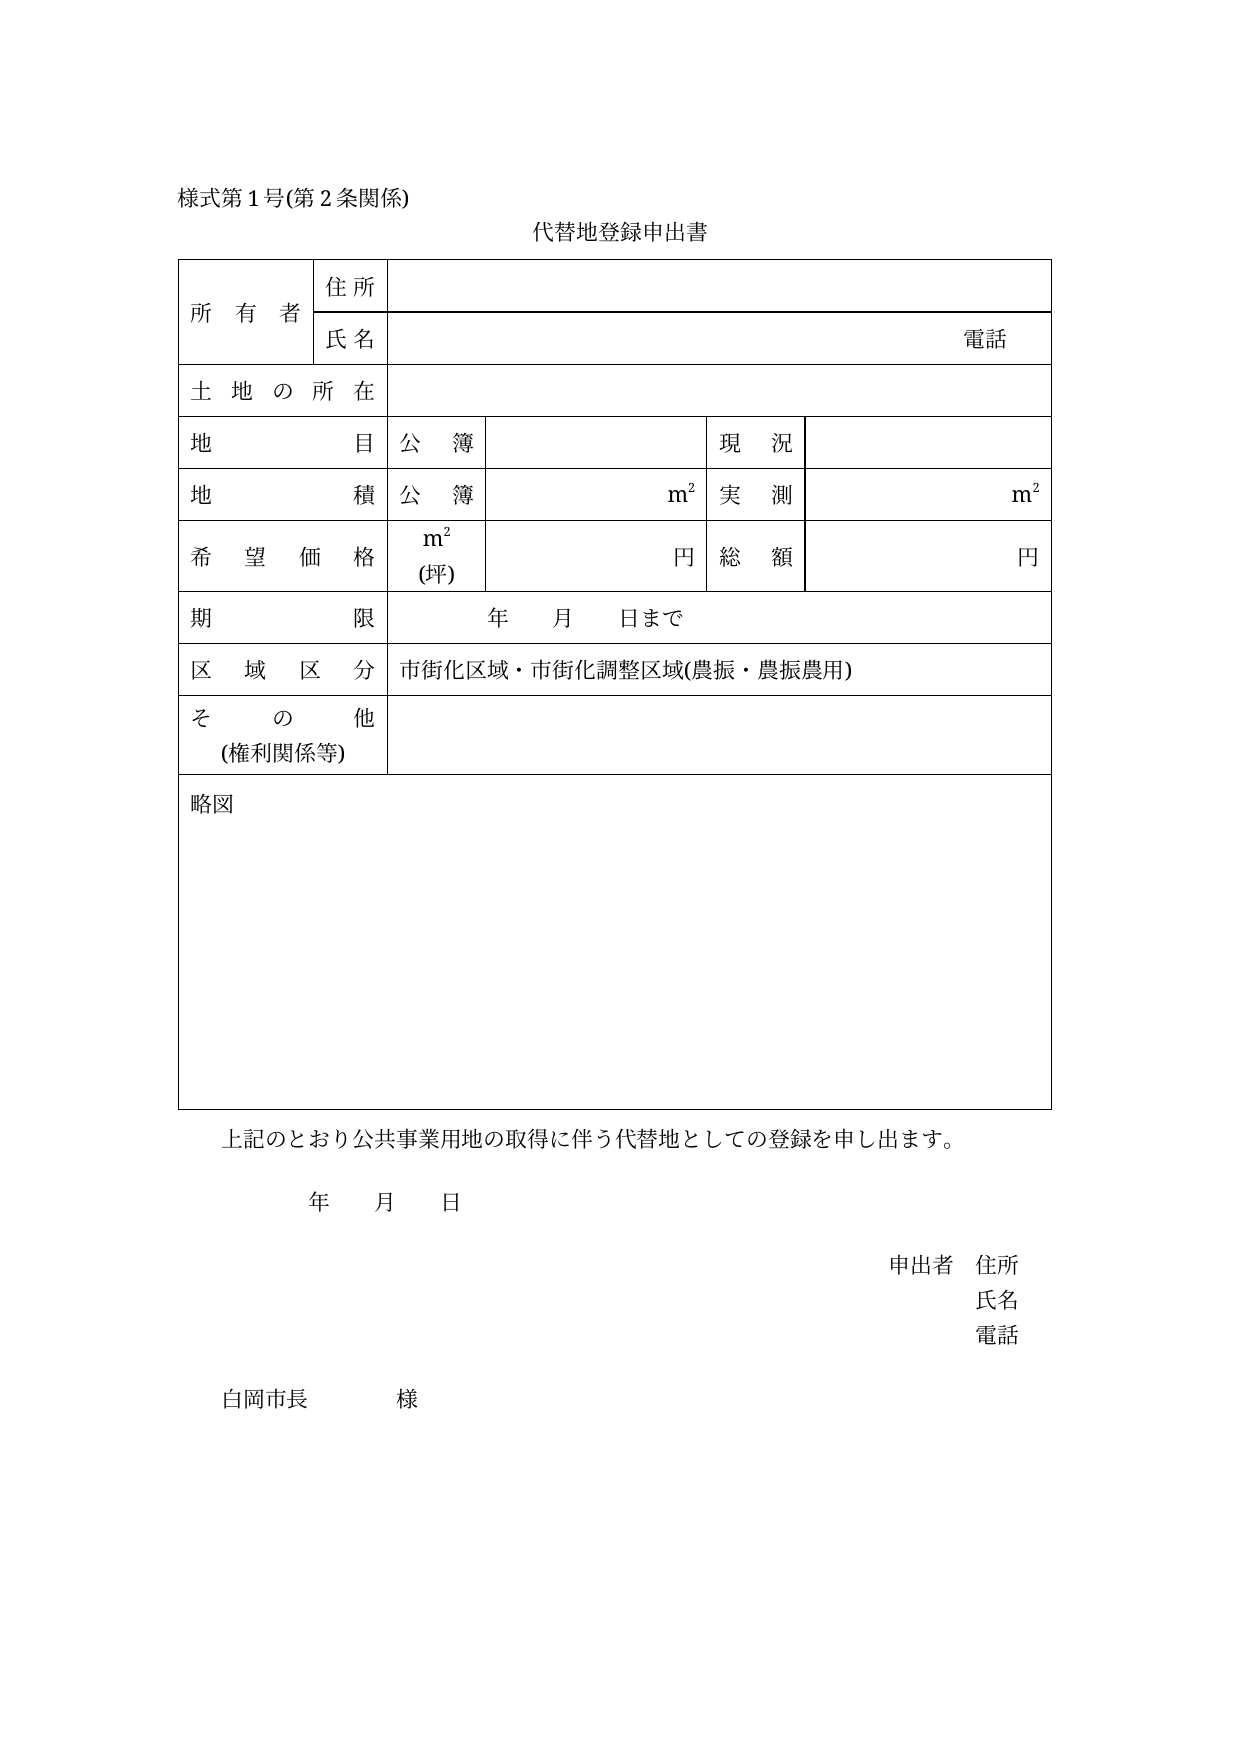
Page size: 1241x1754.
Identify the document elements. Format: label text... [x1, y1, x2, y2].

table_cell 土地の所在 [179, 365, 387, 416]
text 白岡市長 様 [177, 1380, 1063, 1415]
table_cell [486, 417, 706, 468]
table_header [388, 260, 1051, 311]
table_cell 地目 [179, 417, 387, 468]
table_cell m2 [806, 469, 1051, 520]
text 氏名 [177, 1282, 1019, 1317]
table_cell m2 [486, 469, 706, 520]
table_cell 公簿 [388, 417, 485, 468]
table_cell [806, 417, 1051, 468]
table_cell 希望価格 [179, 521, 387, 591]
table_cell その他 (権利関係等) [179, 696, 387, 774]
table_cell 年 月 日まで [388, 592, 1051, 643]
table_header 所有者 [179, 260, 313, 363]
table_cell 総額 [707, 521, 804, 591]
table_cell 区域区分 [179, 644, 387, 695]
text 上記のとおり公共事業用地の取得に伴う代替地としての登録を申し出ます。 [177, 1120, 1063, 1155]
table_cell [388, 365, 1051, 416]
table_cell 公簿 [388, 469, 485, 520]
table_cell 実測 [707, 469, 804, 520]
table_cell 氏名 [314, 313, 387, 363]
table_cell 円 [806, 521, 1051, 591]
table_cell 市街化区域・市街化調整区域(農振・農振農用) [388, 644, 1051, 695]
text 年 月 日 [177, 1183, 1063, 1218]
table_header 住所 [314, 260, 387, 311]
text 様式第1号(第2条関係) [177, 179, 1063, 214]
table_cell m2 (坪) [388, 521, 485, 591]
text 電話 [177, 1317, 1019, 1352]
table_cell 期限 [179, 592, 387, 643]
table_cell [388, 696, 1051, 774]
table_cell 円 [486, 521, 706, 591]
text 申出者 住所 [177, 1247, 1019, 1282]
table_cell 電話 [388, 313, 1051, 363]
table_cell 地積 [179, 469, 387, 520]
table_cell 現況 [707, 417, 804, 468]
table_cell 略図 [179, 775, 1051, 1109]
text 代替地登録申出書 [177, 214, 1063, 249]
